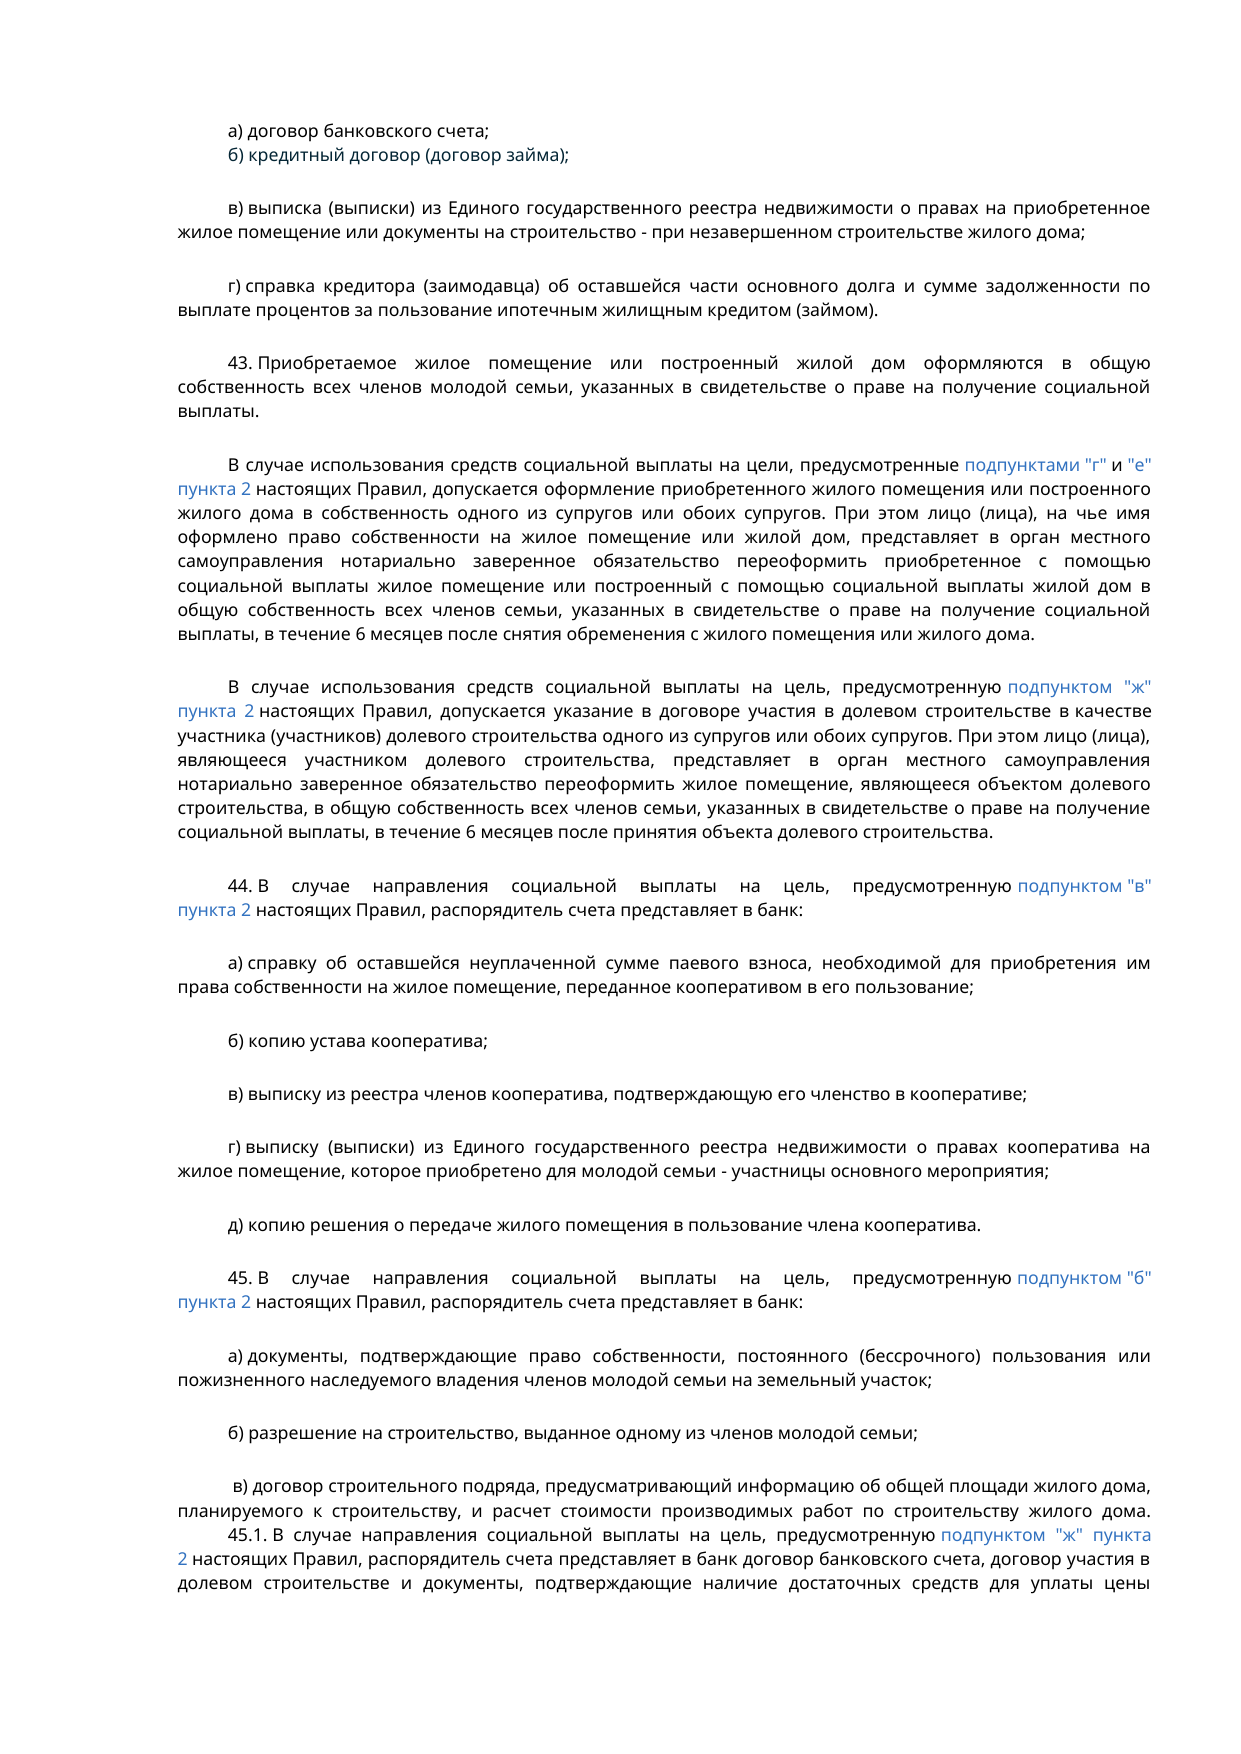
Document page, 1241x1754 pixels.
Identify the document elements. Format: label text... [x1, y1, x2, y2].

text а) договор банковского счета; б) кредитный договор (договор займа); [177, 118, 1152, 166]
text д) копию решения о передаче жилого помещения в пользование члена кооператива. [177, 1212, 1152, 1236]
text 44. В случае направления социальной выплаты на цель, предусмотренную подпунктом "в" пункта 2 настоящих Правил, распорядитель счета представляет в банк: [177, 873, 1152, 921]
text г) справка кредитора (заимодавца) об оставшейся части основного долга и сумме задолженности по выплате процентов за пользование ипотечным жилищным кредитом (займом). [177, 273, 1152, 321]
text г) выписку (выписки) из Единого государственного реестра недвижимости о правах кооператива на жилое помещение, которое приобретено для молодой семьи - участницы основного мероприятия; [177, 1135, 1152, 1183]
text В случае использования средств социальной выплаты на цель, предусмотренную подпунктом "ж" пункта 2 настоящих Правил, допускается указание в договоре участия в долевом строительстве в качестве участника (участников) долевого строительства одного из супругов или обоих супругов. При этом лицо (лица), являющееся участником долевого строительства, представляет в орган местного самоуправления нотариально заверенное обязательство переоформить жилое помещение, являющееся объектом долевого строительства, в общую собственность всех членов семьи, указанных в свидетельстве о праве на получение социальной выплаты, в течение 6 месяцев после принятия объекта долевого строительства. [177, 675, 1152, 844]
text б) разрешение на строительство, выданное одному из членов молодой семьи; [177, 1421, 1152, 1445]
text в) выписка (выписки) из Единого государственного реестра недвижимости о правах на приобретенное жилое помещение или документы на строительство - при незавершенном строительстве жилого дома; [177, 196, 1152, 244]
text 45. В случае направления социальной выплаты на цель, предусмотренную подпунктом "б" пункта 2 настоящих Правил, распорядитель счета представляет в банк: [177, 1266, 1152, 1314]
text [177, 1474, 1152, 1595]
text В случае использования средств социальной выплаты на цели, предусмотренные подпунктами "г" и "е" пункта 2 настоящих Правил, допускается оформление приобретенного жилого помещения или построенного жилого дома в собственность одного из супругов или обоих супругов. При этом лицо (лица), на чье имя оформлено право собственности на жилое помещение или жилой дом, представляет в орган местного самоуправления нотариально заверенное обязательство переоформить приобретенное с помощью социальной выплаты жилое помещение или построенный с помощью социальной выплаты жилой дом в общую собственность всех членов семьи, указанных в свидетельстве о праве на получение социальной выплаты, в течение 6 месяцев после снятия обременения с жилого помещения или жилого дома. [177, 452, 1152, 646]
text в) выписку из реестра членов кооператива, подтверждающую его членство в кооперативе; [177, 1081, 1152, 1106]
text б) копию устава кооператива; [177, 1028, 1152, 1052]
text а) справку об оставшейся неуплаченной сумме паевого взноса, необходимой для приобретения им права собственности на жилое помещение, переданное кооперативом в его пользование; [177, 951, 1152, 999]
text 43. Приобретаемое жилое помещение или построенный жилой дом оформляются в общую собственность всех членов молодой семьи, указанных в свидетельстве о праве на получение социальной выплаты. [177, 351, 1152, 423]
text а) документы, подтверждающие право собственности, постоянного (бессрочного) пользования или пожизненного наследуемого владения членов молодой семьи на земельный участок; [177, 1343, 1152, 1391]
